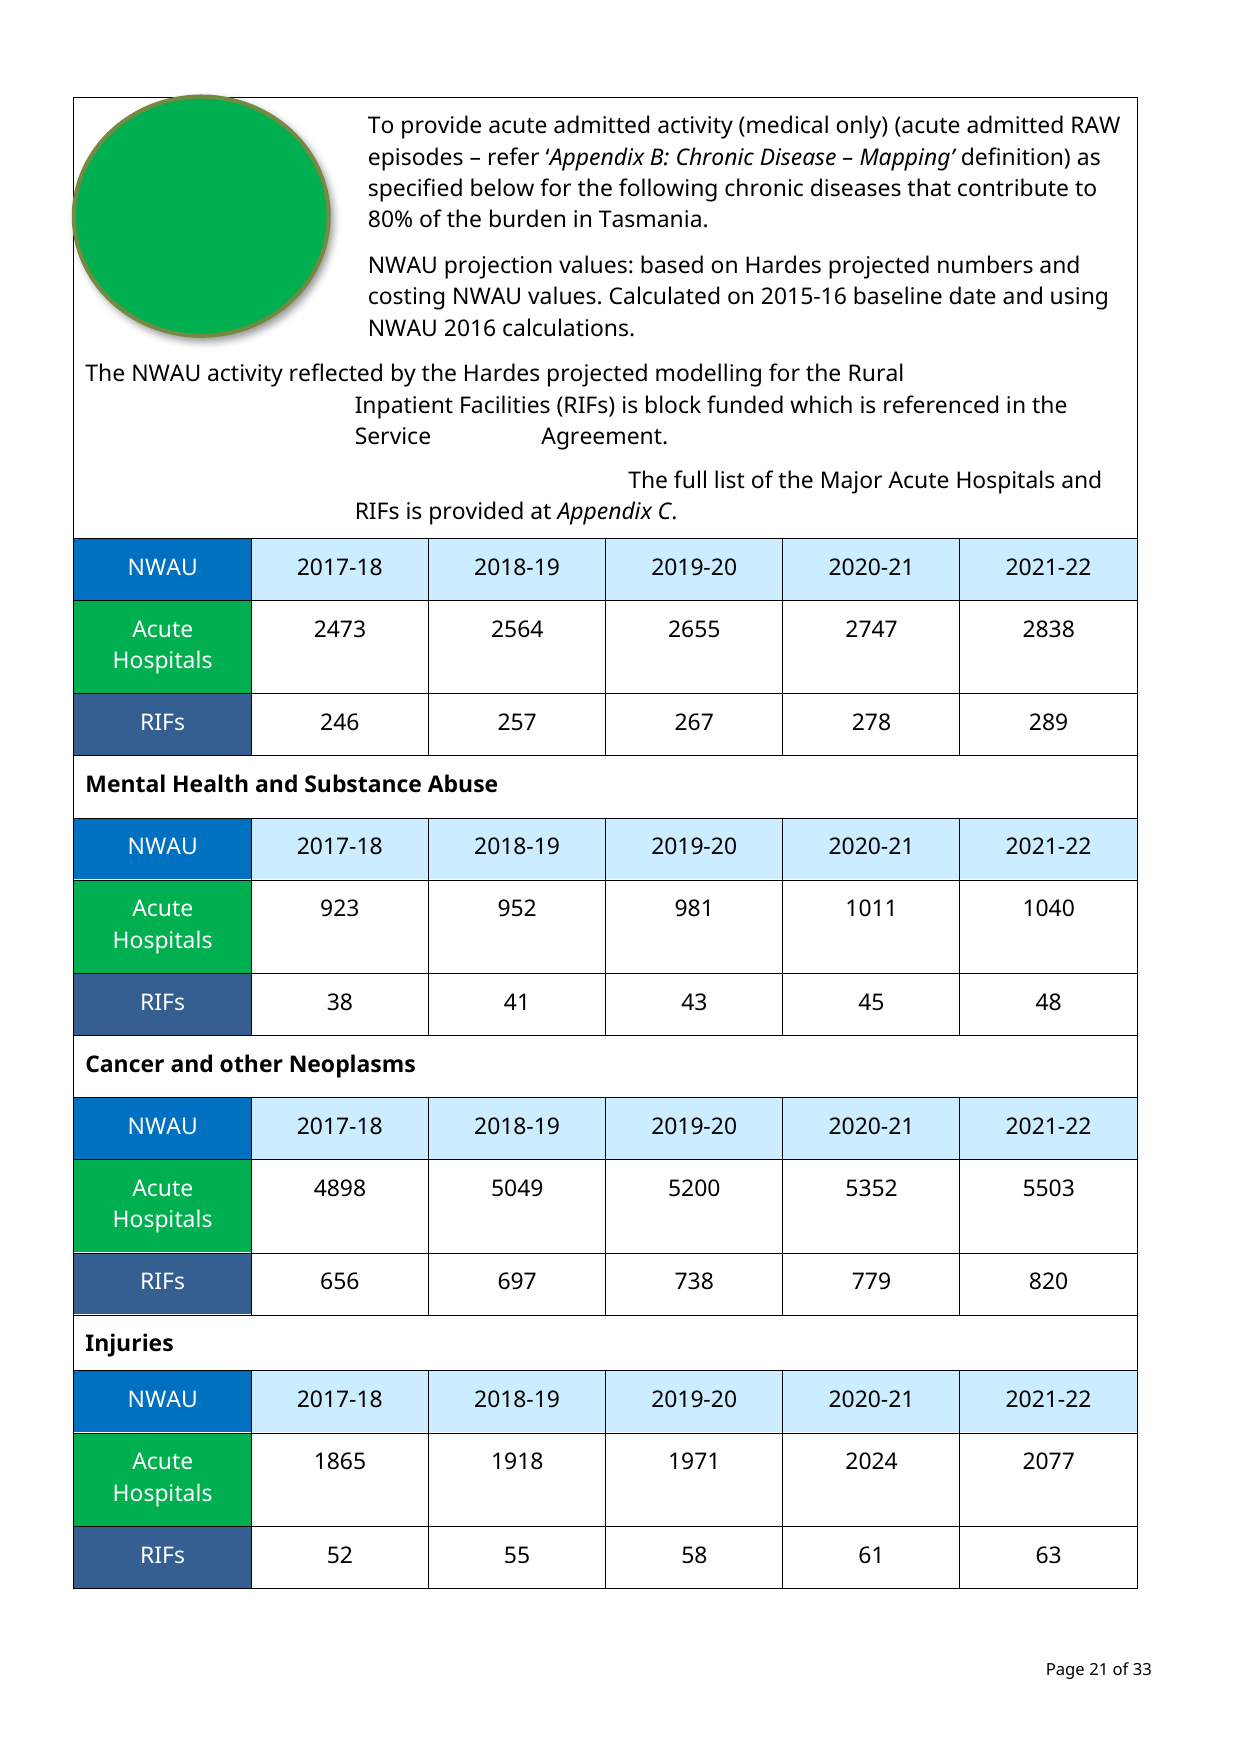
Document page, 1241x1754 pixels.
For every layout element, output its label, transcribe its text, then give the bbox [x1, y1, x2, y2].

table_cell Injuries [74, 1316, 1137, 1370]
table_cell 2021-22 [960, 819, 1137, 879]
table_cell 1971 [606, 1434, 782, 1526]
table_cell RIFs [74, 1527, 251, 1588]
table_cell 61 [783, 1527, 959, 1588]
table_cell 52 [252, 1527, 428, 1588]
table_cell 738 [606, 1254, 782, 1314]
table_cell NWAU [74, 1371, 251, 1432]
table_cell 2018-19 [429, 539, 605, 600]
table_cell 779 [783, 1254, 959, 1314]
table_cell 2019-20 [606, 1098, 782, 1159]
table_cell 2017-18 [252, 539, 428, 600]
table_cell 2020-21 [783, 1098, 959, 1159]
table_cell 1011 [783, 881, 959, 973]
table_cell 2021-22 [960, 539, 1137, 600]
table_cell 1918 [429, 1434, 605, 1526]
table_cell Acute Hospitals [74, 881, 251, 973]
table_cell 1040 [960, 881, 1137, 973]
table_cell 981 [606, 881, 782, 973]
table_cell 41 [429, 974, 605, 1035]
table_cell Acute Hospitals [74, 1434, 251, 1526]
table_cell 2020-21 [783, 1371, 959, 1432]
table_cell NWAU [74, 539, 251, 600]
table_cell 2019-20 [606, 1371, 782, 1432]
table_cell 2024 [783, 1434, 959, 1526]
table_cell 257 [429, 694, 605, 755]
table_cell 4898 [252, 1160, 428, 1252]
table_header To provide acute admitted activity (medical only) (acute admitted RAW episodes – refer ‘Appendix B: Chronic Disease – Mapping’ definition) as specified below for the following chronic diseases that contribute to 80% of the burden in Tasmania. NWAU projection values: based on Hardes projected numbers and costing NWAU values. Calculated on 2015-16 baseline date and using NWAU 2016 calculations. The NWAU activity reflected by the Hardes projected modelling for the Rural Inpatient Facilities (RIFs) is block funded which is referenced in the Service Agreement. The full list of the Major Acute Hospitals and RIFs is provided at Appendix C. [74, 98, 1137, 538]
table_cell 2655 [606, 601, 782, 693]
table_cell 2018-19 [429, 1371, 605, 1432]
table_cell 63 [960, 1527, 1137, 1588]
table_cell RIFs [74, 694, 251, 755]
table_cell 2077 [960, 1434, 1137, 1526]
table_cell 697 [429, 1254, 605, 1314]
table_cell 45 [783, 974, 959, 1035]
table_cell 952 [429, 881, 605, 973]
table_cell 289 [960, 694, 1137, 755]
table_cell Acute Hospitals [74, 1160, 251, 1252]
table_cell 5049 [429, 1160, 605, 1252]
table_cell 2017-18 [252, 819, 428, 879]
table_cell 278 [783, 694, 959, 755]
table_cell 2021-22 [960, 1098, 1137, 1159]
table_cell 2017-18 [252, 1371, 428, 1432]
table_cell NWAU [74, 819, 251, 879]
table_cell 2017-18 [252, 1098, 428, 1159]
table_cell 5352 [783, 1160, 959, 1252]
table_cell 2838 [960, 601, 1137, 693]
table_cell 820 [960, 1254, 1137, 1314]
table_cell 2473 [252, 601, 428, 693]
table_cell 2020-21 [783, 539, 959, 600]
table_cell 2021-22 [960, 1371, 1137, 1432]
table_cell 55 [429, 1527, 605, 1588]
table_cell 923 [252, 881, 428, 973]
table_cell 2018-19 [429, 819, 605, 879]
table_cell 2019-20 [606, 539, 782, 600]
table_cell Acute Hospitals [74, 601, 251, 693]
table_cell 5503 [960, 1160, 1137, 1252]
table_cell 1865 [252, 1434, 428, 1526]
table_cell 58 [606, 1527, 782, 1588]
table_cell 2018-19 [429, 1098, 605, 1159]
table_cell 267 [606, 694, 782, 755]
table_cell 2564 [429, 601, 605, 693]
table_cell 5200 [606, 1160, 782, 1252]
table_cell 2020-21 [783, 819, 959, 879]
table_cell 38 [252, 974, 428, 1035]
table_cell 2747 [783, 601, 959, 693]
table_cell RIFs [74, 974, 251, 1035]
table_cell 2019-20 [606, 819, 782, 879]
table_cell 246 [252, 694, 428, 755]
table_cell NWAU [74, 1098, 251, 1159]
table_cell Mental Health and Substance Abuse [74, 756, 1137, 817]
table_cell Cancer and other Neoplasms [74, 1036, 1137, 1097]
table_cell RIFs [74, 1254, 251, 1314]
table_cell 48 [960, 974, 1137, 1035]
table_cell 43 [606, 974, 782, 1035]
table_cell 656 [252, 1254, 428, 1314]
